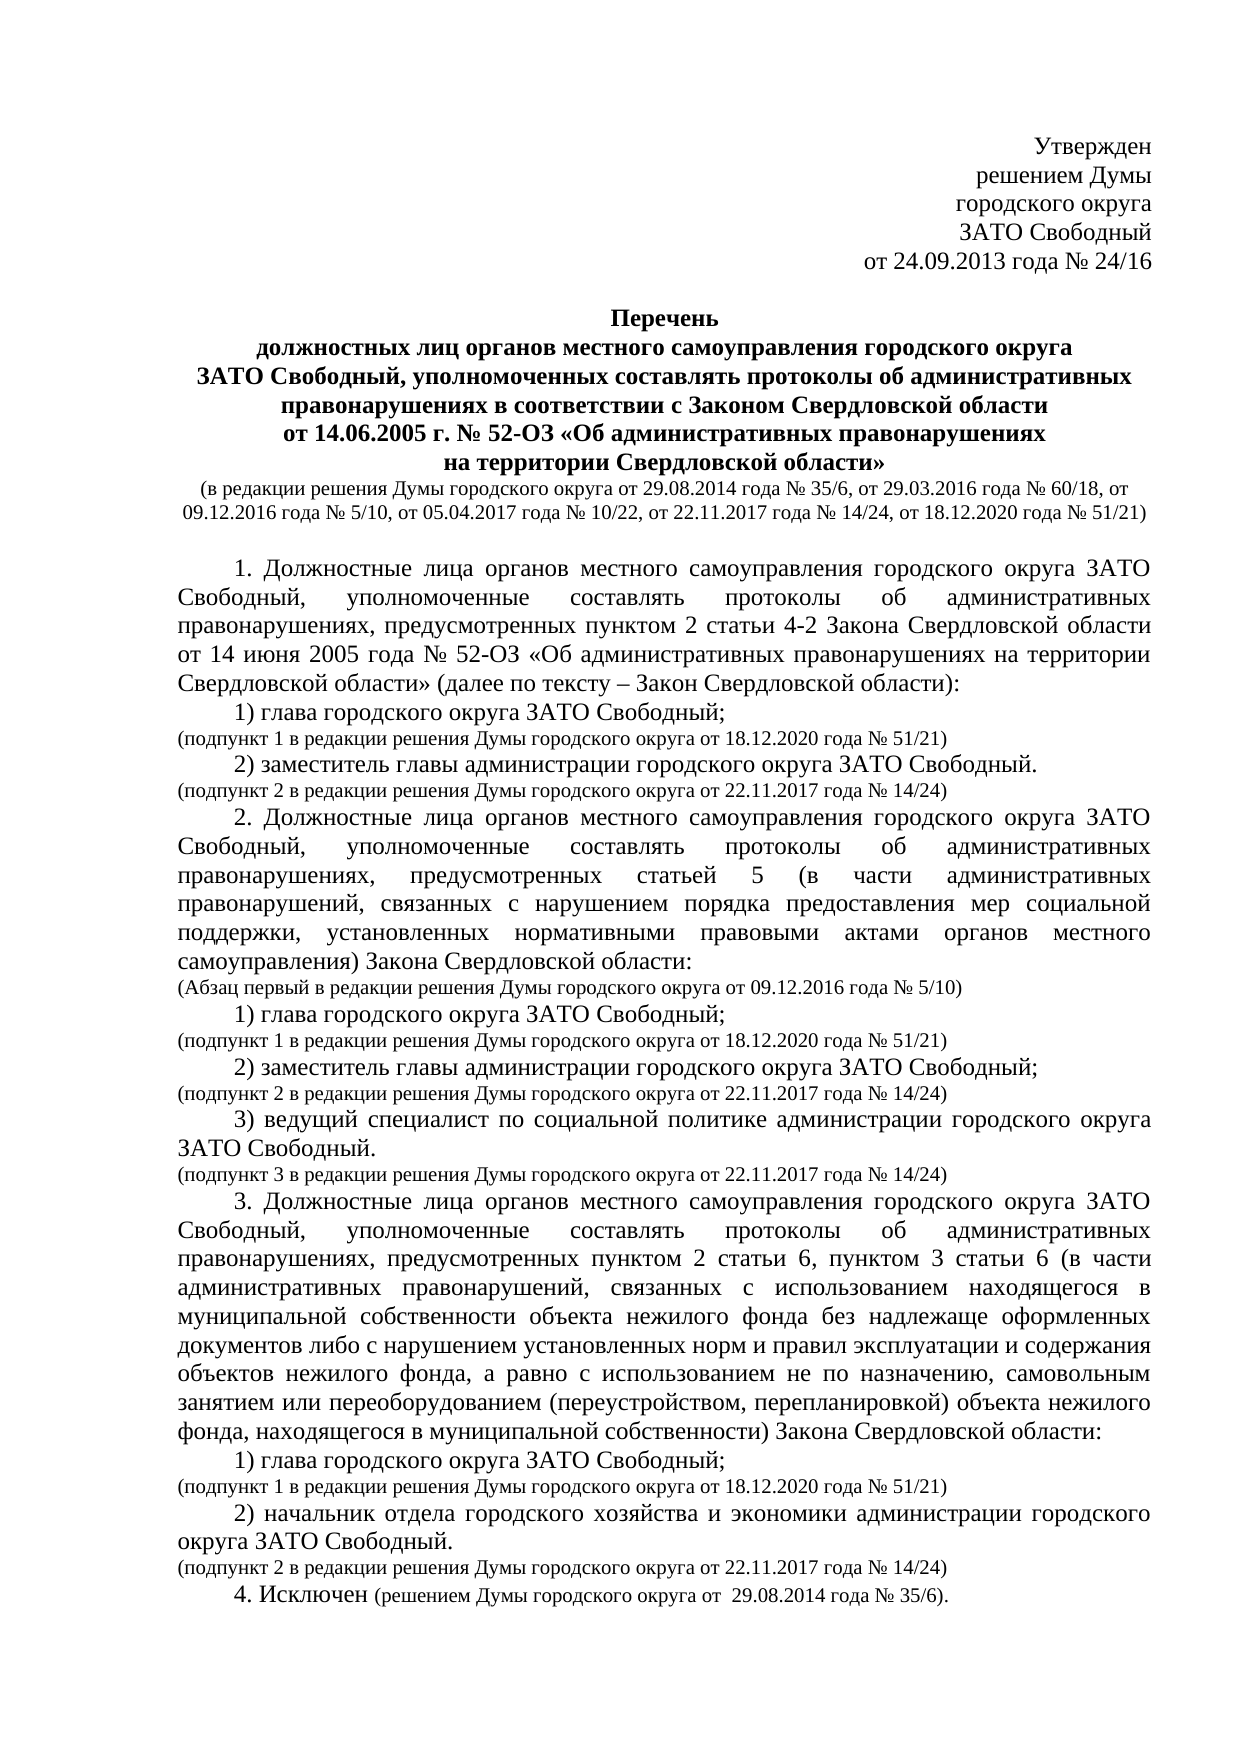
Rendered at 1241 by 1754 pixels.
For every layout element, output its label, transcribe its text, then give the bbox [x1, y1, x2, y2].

text 2) заместитель главы администрации городского округа ЗАТО Свободный; [177, 1052, 1152, 1080]
text (в редакции решения Думы городского округа от 29.08.2014 года № 35/6, от 29.03.2016 года № 60/18, от 09.12.2016 года № 5/10, от 05.04.2017 года № 10/22, от 22.11.2017 года № 14/24, от 18.12.2020 года № 51/21) [177, 476, 1152, 524]
text 3) ведущий специалист по социальной политике администрации городского округа ЗАТО Свободный. [177, 1104, 1152, 1162]
text (Абзац первый в редакции решения Думы городского округа от 09.12.2016 года № 5/10) [177, 975, 1152, 999]
title Перечень [177, 303, 1152, 332]
text (подпункт 1 в редакции решения Думы городского округа от 18.12.2020 года № 51/21) [177, 1028, 1152, 1052]
text от 24.09.2013 года № 24/16 [177, 246, 1152, 275]
text 3. Должностные лица органов местного самоуправления городского округа ЗАТО Свободный, уполномоченные составлять протоколы об административных правонарушениях, предусмотренных пунктом 2 статьи 6, пунктом 3 статьи 6 (в части административных правонарушений, связанных с использованием находящегося в муниципальной собственности объекта нежилого фонда без надлежаще оформленных документов либо с нарушением установленных норм и правил эксплуатации и содержания объектов нежилого фонда, а равно с использованием не по назначению, самовольным занятием или переоборудованием (переустройством, перепланировкой) объекта нежилого фонда, находящегося в муниципальной собственности) Закона Свердловской области: [177, 1186, 1152, 1445]
text 4. Исключен (решением Думы городского округа от 29.08.2014 года № 35/6). [177, 1579, 1152, 1608]
title должностных лиц органов местного самоуправления городского округа [177, 332, 1152, 361]
text (подпункт 2 в редакции решения Думы городского округа от 22.11.2017 года № 14/24) [177, 1080, 1152, 1104]
text 1) глава городского округа ЗАТО Свободный; [177, 999, 1152, 1028]
text (подпункт 3 в редакции решения Думы городского округа от 22.11.2017 года № 14/24) [177, 1162, 1152, 1186]
text 1) глава городского округа ЗАТО Свободный; [177, 697, 1152, 725]
text 1. Должностные лица органов местного самоуправления городского округа ЗАТО Свободный, уполномоченные составлять протоколы об административных правонарушениях, предусмотренных пунктом 2 статьи 4-2 Закона Свердловской области от 14 июня 2005 года № 52-ОЗ «Об административных правонарушениях на территории Свердловской области» (далее по тексту – Закон Свердловской области): [177, 553, 1152, 697]
title ЗАТО Свободный, уполномоченных составлять протоколы об административных правонарушениях в соответствии с Законом Свердловской области [177, 361, 1152, 418]
title на территории Свердловской области» [177, 447, 1152, 476]
text 2) заместитель главы администрации городского округа ЗАТО Свободный. [177, 749, 1152, 778]
text 2. Должностные лица органов местного самоуправления городского округа ЗАТО Свободный, уполномоченные составлять протоколы об административных правонарушениях, предусмотренных статьей 5 (в части административных правонарушений, связанных с нарушением порядка предоставления мер социальной поддержки, установленных нормативными правовыми актами органов местного самоуправления) Закона Свердловской области: [177, 802, 1152, 975]
text решением Думы [177, 160, 1152, 188]
text 2) начальник отдела городского хозяйства и экономики администрации городского округа ЗАТО Свободный. [177, 1498, 1152, 1555]
text 1) глава городского округа ЗАТО Свободный; [177, 1445, 1152, 1473]
text Утвержден [177, 131, 1152, 160]
text (подпункт 1 в редакции решения Думы городского округа от 18.12.2020 года № 51/21) [177, 725, 1152, 749]
text (подпункт 2 в редакции решения Думы городского округа от 22.11.2017 года № 14/24) [177, 778, 1152, 802]
title от 14.06.2005 г. № 52-ОЗ «Об административных правонарушениях [177, 418, 1152, 447]
text городского округа [177, 188, 1152, 217]
text (подпункт 2 в редакции решения Думы городского округа от 22.11.2017 года № 14/24) [177, 1555, 1152, 1579]
text ЗАТО Свободный [177, 217, 1152, 246]
text (подпункт 1 в редакции решения Думы городского округа от 18.12.2020 года № 51/21) [177, 1473, 1152, 1498]
